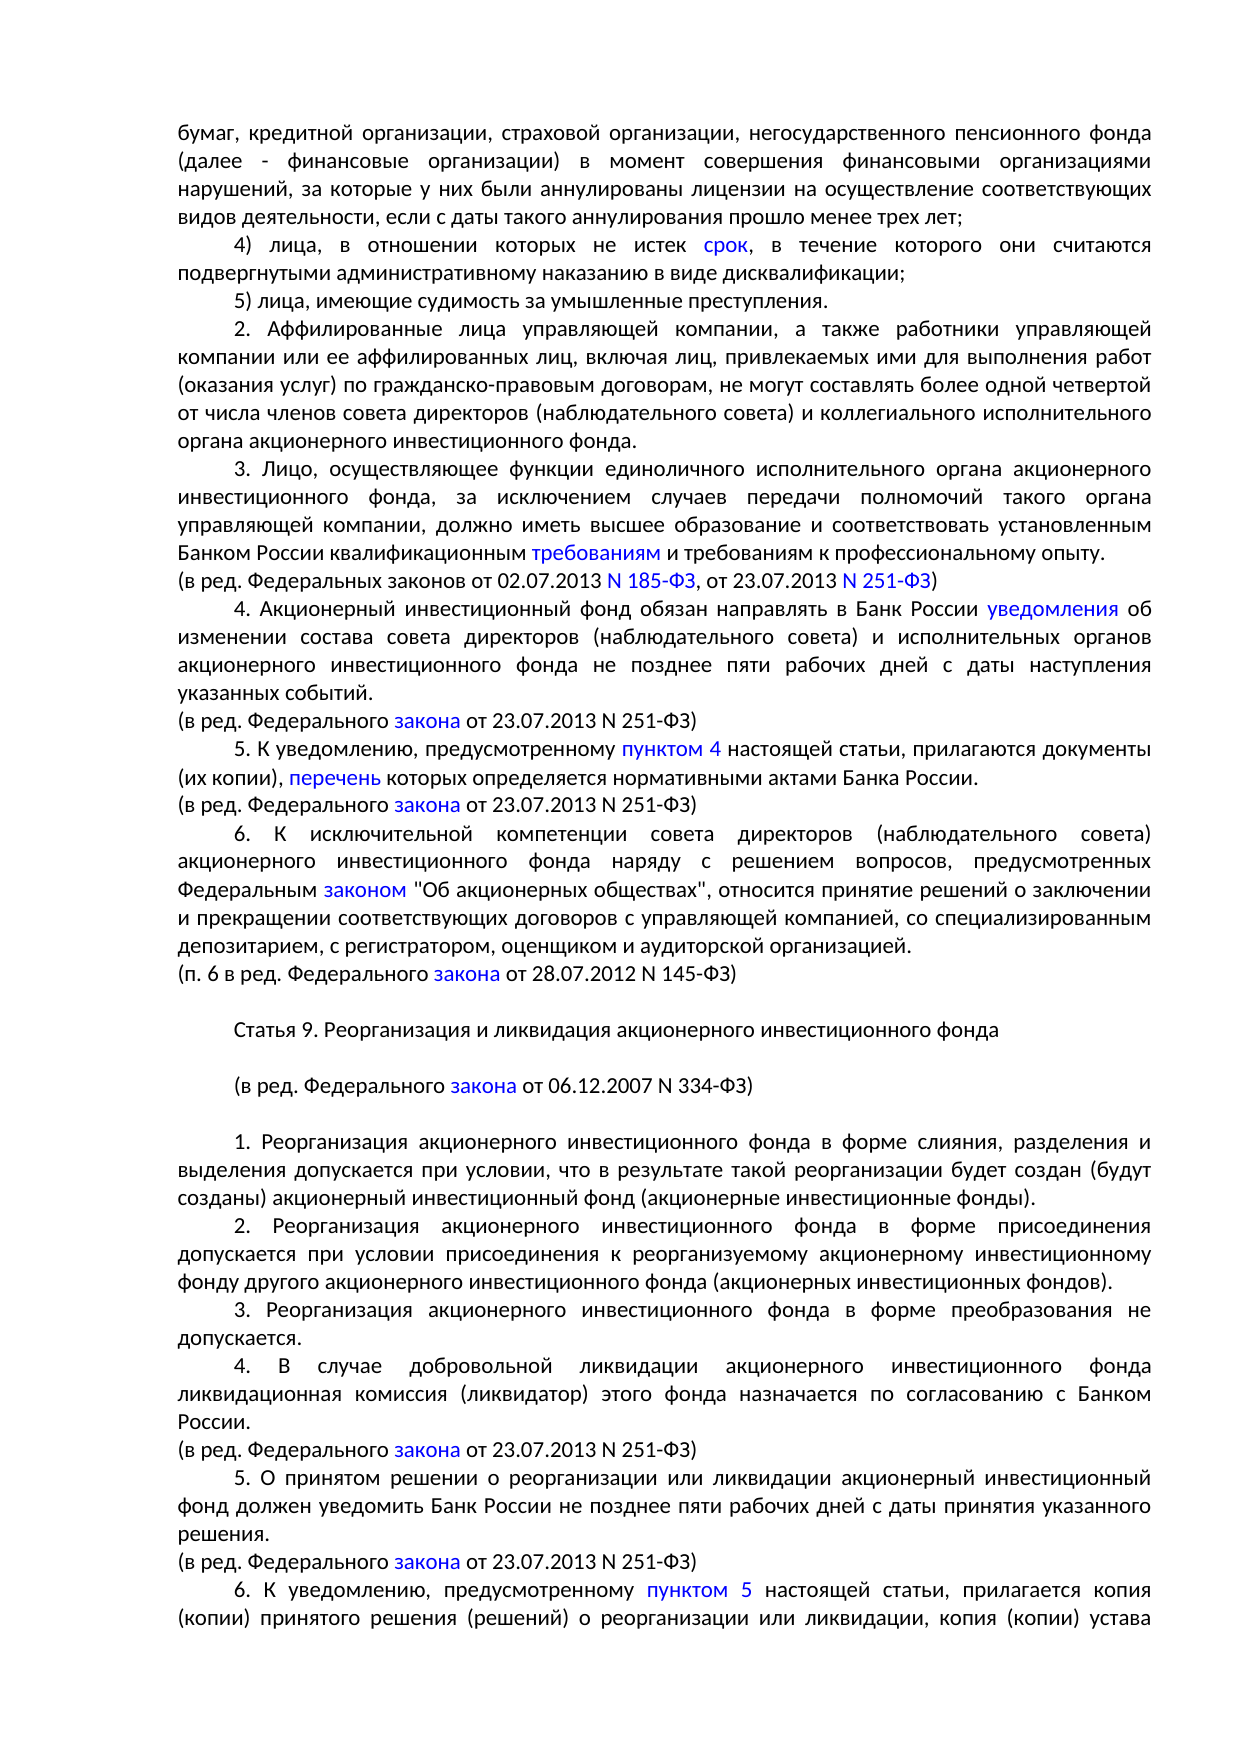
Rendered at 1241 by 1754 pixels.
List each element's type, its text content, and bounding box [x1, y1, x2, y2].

text 4) лица, в отношении которых не истек срок, в течение которого они считаются подвергнутыми административному наказанию в виде дисквалификации; [177, 230, 1152, 286]
text 2. Реорганизация акционерного инвестиционного фонда в форме присоединения допускается при условии присоединения к реорганизуемому акционерному инвестиционному фонду другого акционерного инвестиционного фонда (акционерных инвестиционных фондов). [177, 1211, 1152, 1295]
text (в ред. Федерального закона от 23.07.2013 N 251-ФЗ) [177, 1435, 1152, 1463]
text 6. К исключительной компетенции совета директоров (наблюдательного совета) акционерного инвестиционного фонда наряду с решением вопросов, предусмотренных Федеральным законом "Об акционерных обществах", относится принятие решений о заключении и прекращении соответствующих договоров с управляющей компанией, со специализированным депозитарием, с регистратором, оценщиком и аудиторской организацией. [177, 819, 1152, 959]
text (п. 6 в ред. Федерального закона от 28.07.2012 N 145-ФЗ) [177, 959, 1152, 987]
text (в ред. Федерального закона от 23.07.2013 N 251-ФЗ) [177, 707, 1152, 734]
text 3. Лицо, осуществляющее функции единоличного исполнительного органа акционерного инвестиционного фонда, за исключением случаев передачи полномочий такого органа управляющей компании, должно иметь высшее образование и соответствовать установленным Банком России квалификационным требованиям и требованиям к профессиональному опыту. [177, 454, 1152, 566]
text 5. О принятом решении о реорганизации или ликвидации акционерный инвестиционный фонд должен уведомить Банк России не позднее пяти рабочих дней с даты принятия указанного решения. [177, 1463, 1152, 1547]
text (в ред. Федерального закона от 23.07.2013 N 251-ФЗ) [177, 1547, 1152, 1575]
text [177, 118, 1152, 230]
text 1. Реорганизация акционерного инвестиционного фонда в форме слияния, разделения и выделения допускается при условии, что в результате такой реорганизации будет создан (будут созданы) акционерный инвестиционный фонд (акционерные инвестиционные фонды). [177, 1127, 1152, 1211]
text (в ред. Федерального закона от 06.12.2007 N 334-ФЗ) [177, 1071, 1152, 1099]
text 5) лица, имеющие судимость за умышленные преступления. [177, 286, 1152, 314]
text 3. Реорганизация акционерного инвестиционного фонда в форме преобразования не допускается. [177, 1295, 1152, 1351]
text 4. Акционерный инвестиционный фонд обязан направлять в Банк России уведомления об изменении состава совета директоров (наблюдательного совета) и исполнительных органов акционерного инвестиционного фонда не позднее пяти рабочих дней с даты наступления указанных событий. [177, 594, 1152, 707]
text 2. Аффилированные лица управляющей компании, а также работники управляющей компании или ее аффилированных лиц, включая лиц, привлекаемых ими для выполнения работ (оказания услуг) по гражданско-правовым договорам, не могут составлять более одной четвертой от числа членов совета директоров (наблюдательного совета) и коллегиального исполнительного органа акционерного инвестиционного фонда. [177, 314, 1152, 454]
text Статья 9. Реорганизация и ликвидация акционерного инвестиционного фонда [177, 1015, 1152, 1043]
text (в ред. Федерального закона от 23.07.2013 N 251-ФЗ) [177, 791, 1152, 819]
text 5. К уведомлению, предусмотренному пунктом 4 настоящей статьи, прилагаются документы (их копии), перечень которых определяется нормативными актами Банка России. [177, 734, 1152, 791]
text (в ред. Федеральных законов от 02.07.2013 N 185-ФЗ, от 23.07.2013 N 251-ФЗ) [177, 566, 1152, 594]
text 4. В случае добровольной ликвидации акционерного инвестиционного фонда ликвидационная комиссия (ликвидатор) этого фонда назначается по согласованию с Банком России. [177, 1351, 1152, 1435]
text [177, 1575, 1152, 1631]
